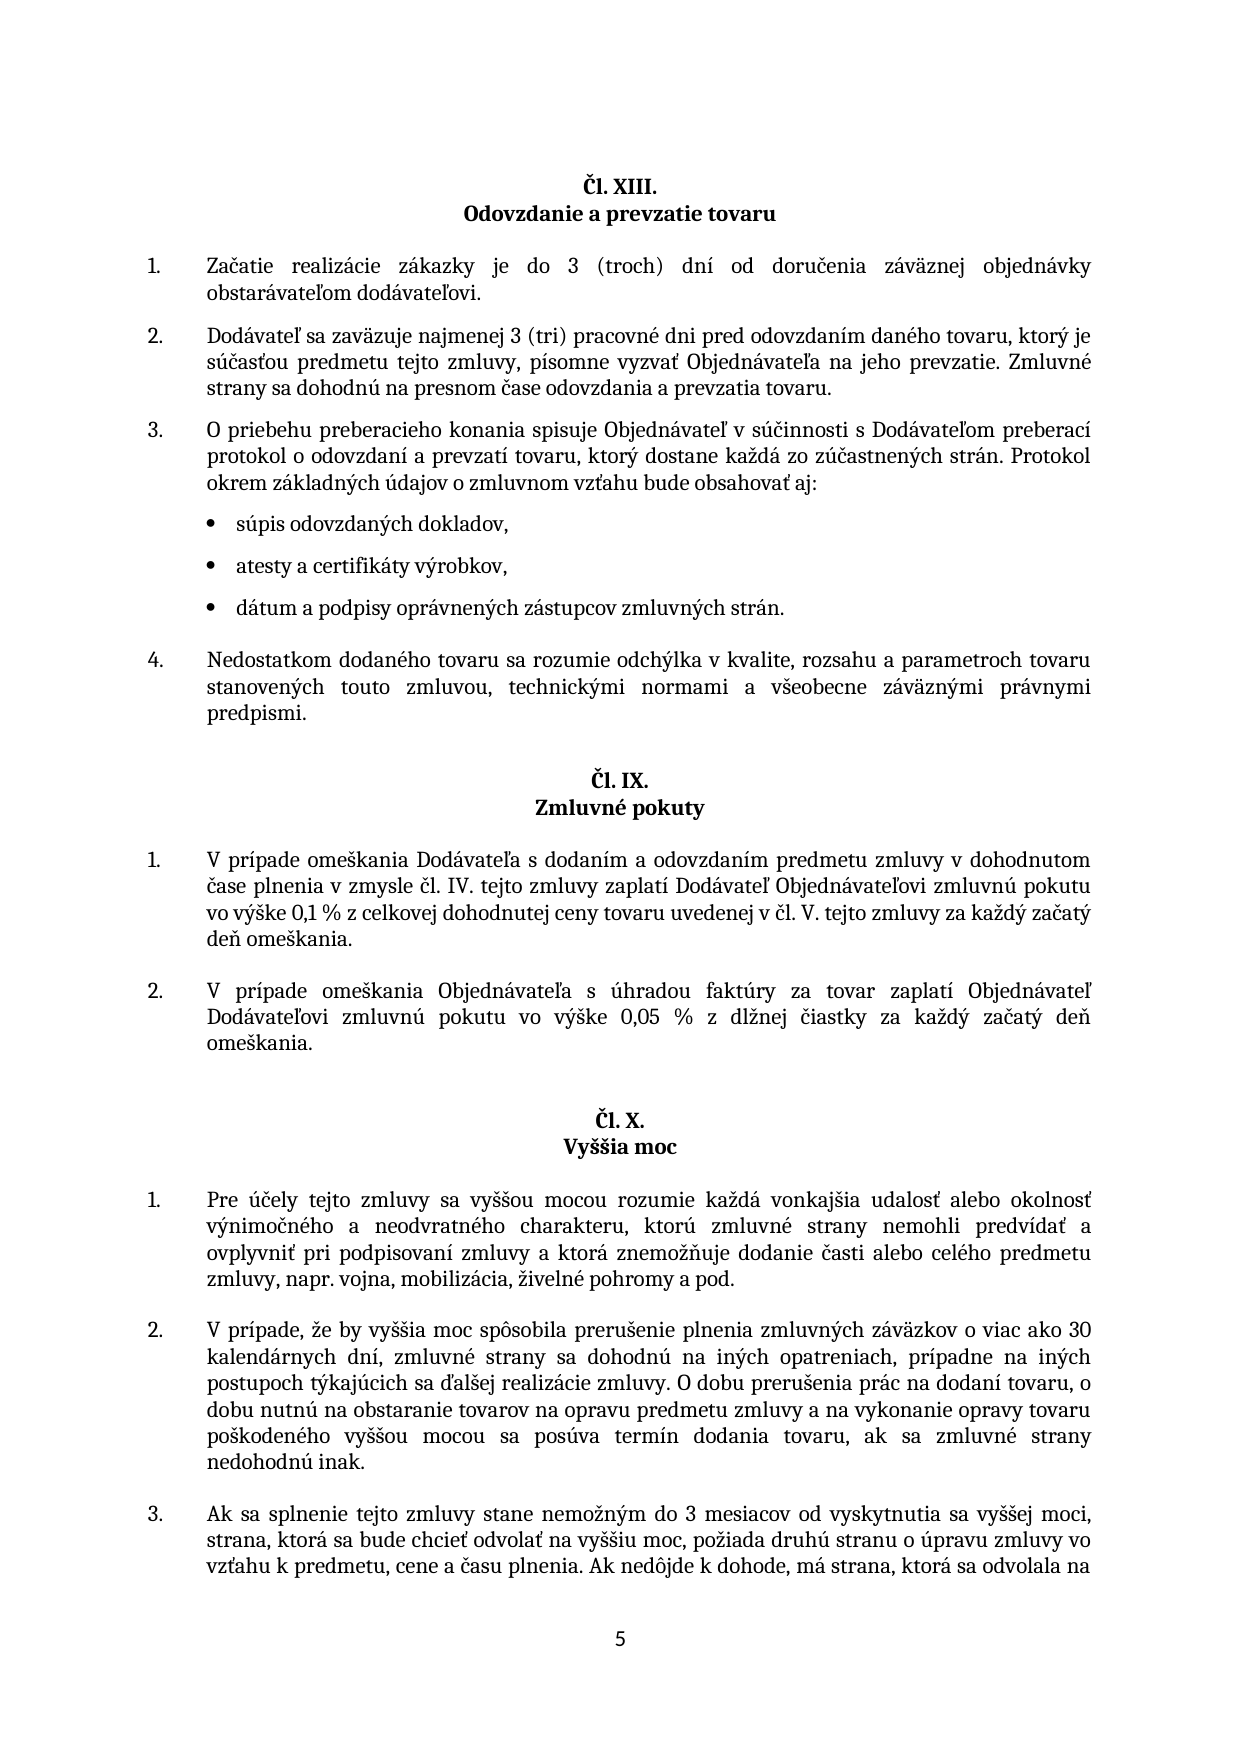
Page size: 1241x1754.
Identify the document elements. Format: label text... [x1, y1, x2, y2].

text 1. V prípade omeškania Dodávateľa s dodaním a odovzdaním predmetu zmluvy v dohodnutom čase plnenia v zmysle čl. IV. tejto zmluvy zaplatí Dodávateľ Objednávateľovi zmluvnú pokutu vo výške 0,1 % z celkovej dohodnutej ceny tovaru uvedenej v čl. V. tejto zmluvy za každý začatý deň omeškania. [148, 847, 1093, 952]
list dátum a podpisy oprávnených zástupcov zmluvných strán. [207, 594, 1093, 621]
text 2. Dodávateľ sa zaväzuje najmenej 3 (tri) pracovné dni pred odovzdaním daného tovaru, ktorý je súčasťou predmetu tejto zmluvy, písomne vyzvať Objednávateľa na jeho prevzatie. Zmluvné strany sa dohodnú na presnom čase odovzdania a prevzatia tovaru. [148, 322, 1093, 401]
text Vyššia moc [148, 1134, 1093, 1161]
text 2. V prípade omeškania Objednávateľa s úhradou faktúry za tovar zaplatí Objednávateľ Dodávateľovi zmluvnú pokutu vo výške 0,05 % z dlžnej čiastky za každý začatý deň omeškania. [148, 977, 1093, 1056]
text Čl. XIII. [148, 174, 1093, 200]
text 2. V prípade, že by vyššia moc spôsobila prerušenie plnenia zmluvných záväzkov o viac ako 30 kalendárnych dní, zmluvné strany sa dohodnú na iných opatreniach, prípadne na iných postupoch týkajúcich sa ďalšej realizácie zmluvy. O dobu prerušenia prác na dodaní tovaru, o dobu nutnú na obstaranie tovarov na opravu predmetu zmluvy a na vykonanie opravy tovaru poškodeného vyššou mocou sa posúva termín dodania tovaru, ak sa zmluvné strany nedohodnú inak. [148, 1317, 1093, 1475]
text Čl. IX. [148, 768, 1093, 794]
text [148, 1500, 1093, 1579]
text 1. Pre účely tejto zmluvy sa vyššou mocou rozumie každá vonkajšia udalosť alebo okolnosť výnimočného a neodvratného charakteru, ktorú zmluvné strany nemohli predvídať a ovplyvniť pri podpisovaní zmluvy a ktorá znemožňuje dodanie časti alebo celého predmetu zmluvy, napr. vojna, mobilizácia, živelné pohromy a pod. [148, 1187, 1093, 1292]
text 3. O priebehu preberacieho konania spisuje Objednávateľ v súčinnosti s Dodávateľom preberací protokol o odovzdaní a prevzatí tovaru, ktorý dostane každá zo zúčastnených strán. Protokol okrem základných údajov o zmluvnom vzťahu bude obsahovať aj: [148, 417, 1093, 496]
text Čl. X. [148, 1108, 1093, 1134]
text 1. Začatie realizácie zákazky je do 3 (troch) dní od doručenia záväznej objednávky obstarávateľom dodávateľovi. [148, 253, 1093, 306]
text Zmluvné pokuty [148, 794, 1093, 821]
list súpis odovzdaných dokladov, [207, 511, 1093, 537]
text 4. Nedostatkom dodaného tovaru sa rozumie odchýlka v kvalite, rozsahu a parametroch tovaru stanovených touto zmluvou, technickými normami a všeobecne záväznými právnymi predpismi. [148, 647, 1093, 726]
list atesty a certifikáty výrobkov, [207, 553, 1093, 579]
text Odovzdanie a prevzatie tovaru [148, 200, 1093, 227]
